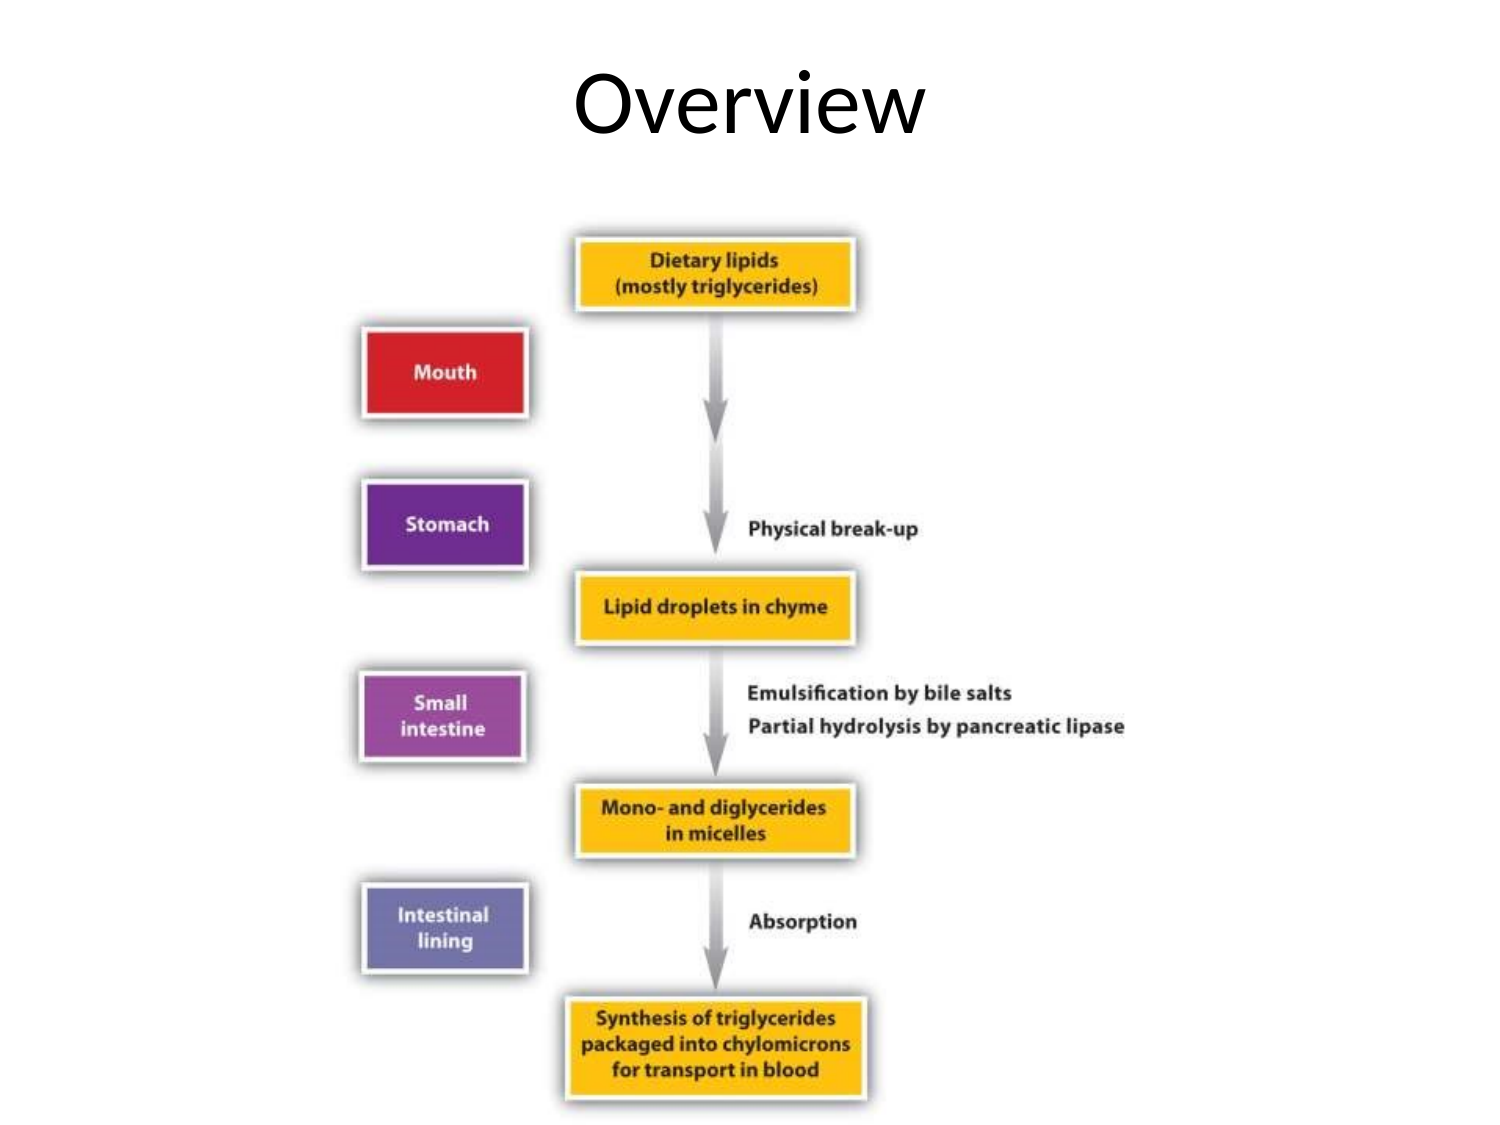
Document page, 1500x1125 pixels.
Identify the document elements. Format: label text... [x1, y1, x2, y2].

text Overview [573, 44, 1473, 156]
picture [335, 213, 1125, 1125]
